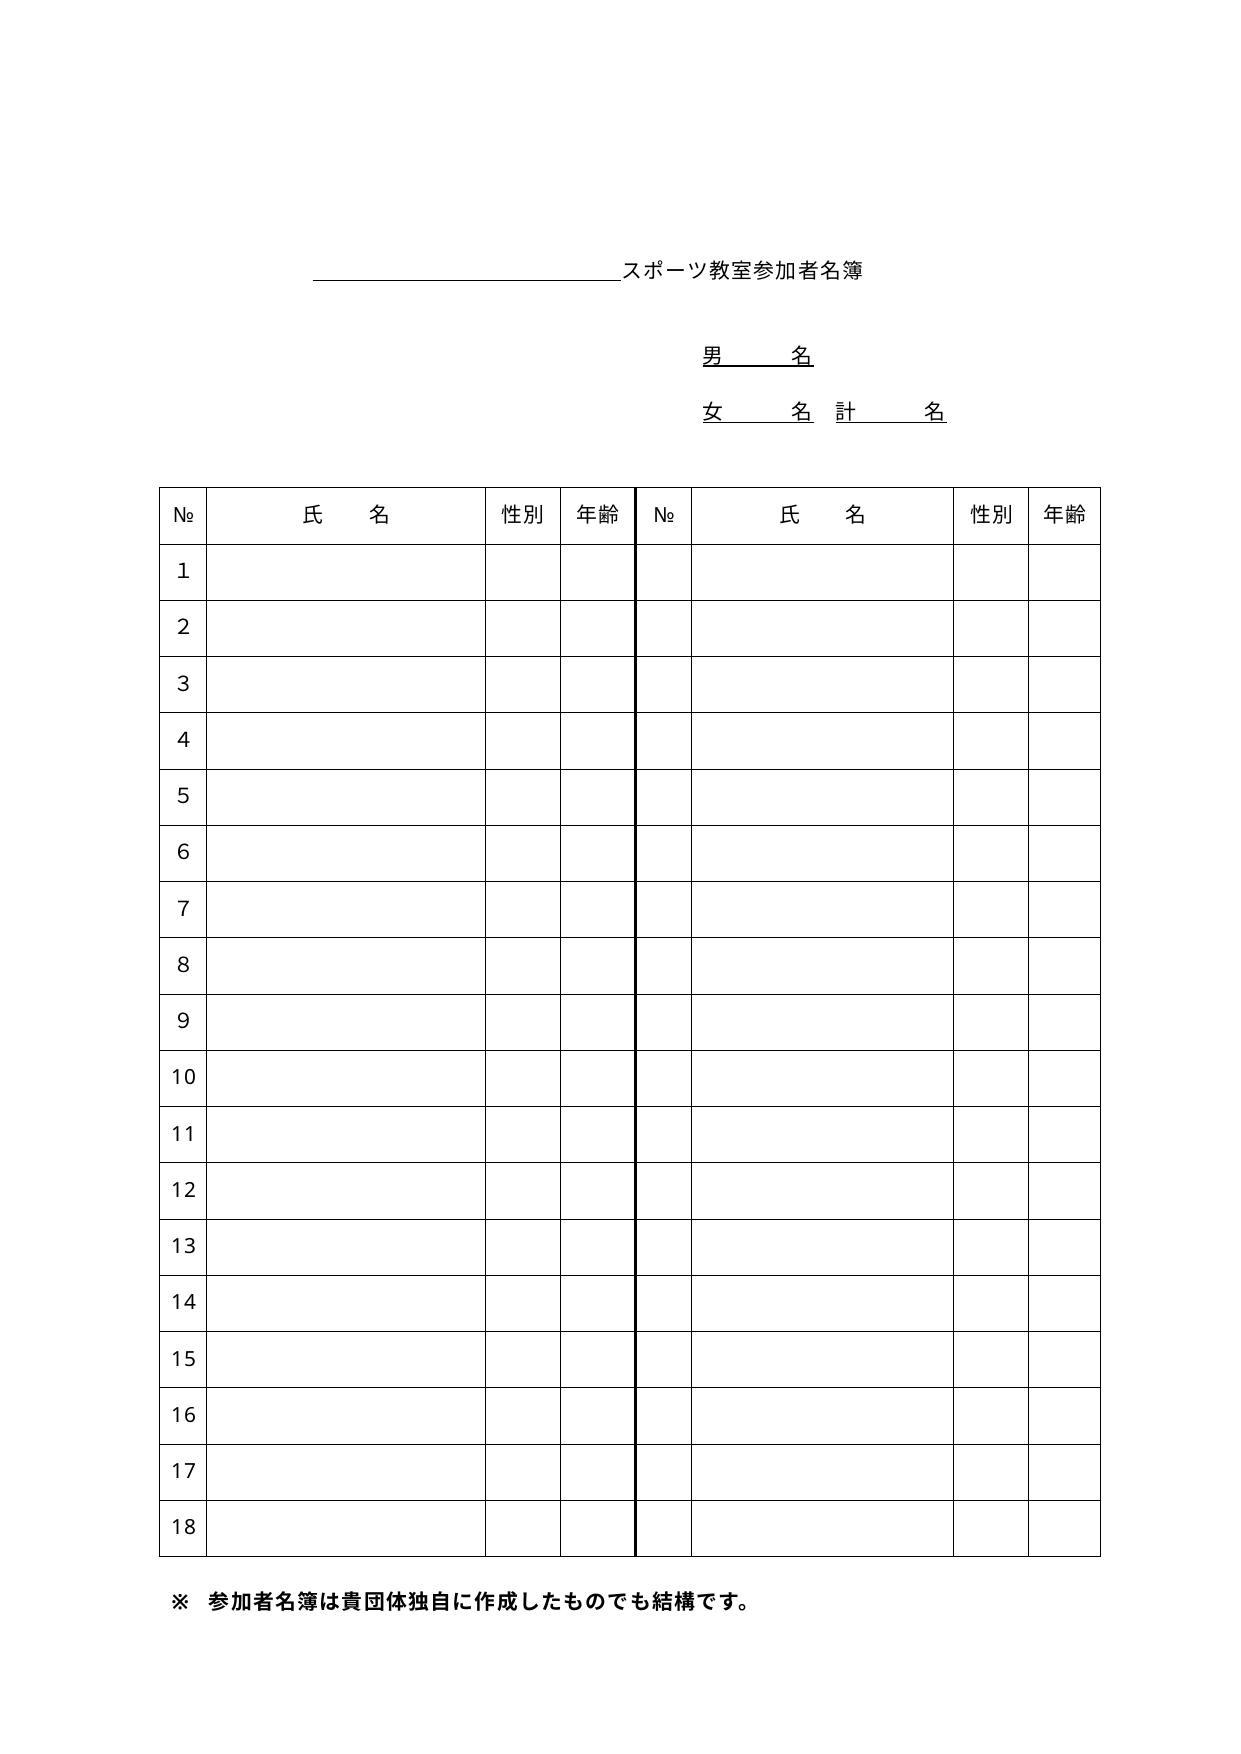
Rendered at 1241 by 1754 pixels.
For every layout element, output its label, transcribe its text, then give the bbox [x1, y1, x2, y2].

table_cell [637, 882, 691, 937]
table_cell [486, 657, 560, 712]
table_cell [692, 1107, 953, 1162]
table_cell [1029, 657, 1100, 712]
table_cell [207, 657, 485, 712]
table_cell [561, 1107, 634, 1162]
table_cell ３ [160, 657, 206, 712]
table_cell [637, 770, 691, 825]
table_cell [637, 1501, 691, 1556]
table_cell [692, 1388, 953, 1443]
table_cell [637, 1163, 691, 1218]
table_cell [954, 995, 1028, 1050]
table_header 年齢 [561, 488, 634, 543]
table_cell [692, 1501, 953, 1556]
table_cell [207, 601, 485, 656]
table_cell [561, 1501, 634, 1556]
table_cell [954, 1107, 1028, 1162]
table_cell [207, 1501, 485, 1556]
table_cell [561, 938, 634, 993]
table_cell [1029, 601, 1100, 656]
table_cell [637, 601, 691, 656]
table_cell [692, 1163, 953, 1218]
table_cell [561, 995, 634, 1050]
table_cell [954, 1501, 1028, 1556]
table_cell [692, 1332, 953, 1387]
table_cell [207, 1332, 485, 1387]
table_cell ４ [160, 713, 206, 768]
table_cell [637, 1388, 691, 1443]
table_cell [692, 995, 953, 1050]
table_cell [486, 1332, 560, 1387]
table_cell [207, 882, 485, 937]
table_cell [692, 1051, 953, 1106]
table_cell [207, 1445, 485, 1500]
table_cell [637, 1107, 691, 1162]
table_cell [207, 995, 485, 1050]
table_cell [486, 995, 560, 1050]
table_cell [486, 1163, 560, 1218]
table_cell [1029, 1332, 1100, 1387]
table_cell [207, 1388, 485, 1443]
table_header 性別 [954, 488, 1028, 543]
table_cell [954, 882, 1028, 937]
table_cell [637, 713, 691, 768]
table_cell [1029, 882, 1100, 937]
table_cell [207, 1276, 485, 1331]
table_cell [207, 1163, 485, 1218]
table_cell [561, 826, 634, 881]
table_cell [954, 938, 1028, 993]
table_cell [954, 770, 1028, 825]
table_cell [486, 1051, 560, 1106]
table_cell [692, 882, 953, 937]
table_cell 16 [160, 1388, 206, 1443]
table_cell [637, 1332, 691, 1387]
table_cell [486, 1501, 560, 1556]
table_cell [486, 882, 560, 937]
table_cell [561, 601, 634, 656]
table_cell [692, 657, 953, 712]
table_header 氏 名 [692, 488, 953, 543]
table_cell [954, 1051, 1028, 1106]
table_cell [486, 1445, 560, 1500]
table_cell [637, 1220, 691, 1275]
table_cell [561, 1445, 634, 1500]
table_cell ５ [160, 770, 206, 825]
table_header 年齢 [1029, 488, 1100, 543]
table_cell [486, 770, 560, 825]
table_cell [486, 1388, 560, 1443]
table_cell [207, 1220, 485, 1275]
table_cell [1029, 826, 1100, 881]
table_cell [561, 1332, 634, 1387]
table_cell [954, 1276, 1028, 1331]
table_cell [1029, 770, 1100, 825]
table_cell [207, 545, 485, 600]
table_cell [1029, 1163, 1100, 1218]
table_cell [692, 770, 953, 825]
table_cell [1029, 995, 1100, 1050]
list 参加者名簿は貴団体独自に作成したものでも結構です。 [171, 1586, 1092, 1616]
table_cell [561, 545, 634, 600]
table_cell [637, 1445, 691, 1500]
table_cell [1029, 938, 1100, 993]
table_cell [561, 1388, 634, 1443]
table_cell [486, 601, 560, 656]
table_header 氏 名 [207, 488, 485, 543]
table_cell 18 [160, 1501, 206, 1556]
table_cell [692, 713, 953, 768]
table_cell [561, 1163, 634, 1218]
table_cell [486, 1220, 560, 1275]
table_cell １ [160, 545, 206, 600]
table_cell [207, 826, 485, 881]
table_cell ８ [160, 938, 206, 993]
table_cell 13 [160, 1220, 206, 1275]
table_cell ９ [160, 995, 206, 1050]
table_cell [561, 770, 634, 825]
table_cell [207, 1051, 485, 1106]
table_cell [486, 1276, 560, 1331]
table_header 性別 [486, 488, 560, 543]
table_cell [692, 938, 953, 993]
table_cell [954, 601, 1028, 656]
table_cell [637, 826, 691, 881]
table_cell ２ [160, 601, 206, 656]
table_cell [637, 1051, 691, 1106]
table_cell [954, 657, 1028, 712]
table_header № [637, 488, 691, 543]
table_cell [954, 1388, 1028, 1443]
table_cell [1029, 1501, 1100, 1556]
table_cell [637, 1276, 691, 1331]
table_cell [207, 713, 485, 768]
table_cell 11 [160, 1107, 206, 1162]
table_cell [207, 1107, 485, 1162]
text スポーツ教室参加者名簿 [148, 233, 1092, 289]
table_cell [561, 1051, 634, 1106]
table_cell [692, 601, 953, 656]
text 男 名 [148, 318, 1092, 375]
table_cell [954, 1445, 1028, 1500]
table_cell [561, 1276, 634, 1331]
table_cell [954, 545, 1028, 600]
table_cell [954, 713, 1028, 768]
table_cell [1029, 1220, 1100, 1275]
table_cell [486, 826, 560, 881]
table_cell [561, 882, 634, 937]
table_cell [692, 1276, 953, 1331]
table_cell [486, 545, 560, 600]
table_cell ６ [160, 826, 206, 881]
table_cell [954, 826, 1028, 881]
table_cell [637, 545, 691, 600]
text 女 名 計 名 [148, 375, 1092, 431]
table_cell [561, 713, 634, 768]
table_cell [692, 1445, 953, 1500]
table_cell [1029, 545, 1100, 600]
table_cell [954, 1163, 1028, 1218]
table_cell 12 [160, 1163, 206, 1218]
table_cell [207, 938, 485, 993]
table_cell [486, 1107, 560, 1162]
table_cell [1029, 1445, 1100, 1500]
table_cell [561, 1220, 634, 1275]
table_cell [637, 995, 691, 1050]
table_cell ７ [160, 882, 206, 937]
table_cell [1029, 1051, 1100, 1106]
table_cell [486, 938, 560, 993]
table_cell [692, 1220, 953, 1275]
table_cell [692, 545, 953, 600]
table_cell 10 [160, 1051, 206, 1106]
table_header № [160, 488, 206, 543]
table_cell [1029, 1276, 1100, 1331]
table_cell [1029, 713, 1100, 768]
table_cell [954, 1332, 1028, 1387]
table_cell [561, 657, 634, 712]
table_cell [1029, 1388, 1100, 1443]
table_cell 15 [160, 1332, 206, 1387]
table_cell [207, 770, 485, 825]
table_cell [486, 713, 560, 768]
table_cell [954, 1220, 1028, 1275]
table_cell [692, 826, 953, 881]
table_cell [637, 657, 691, 712]
table_cell [637, 938, 691, 993]
table_cell 17 [160, 1445, 206, 1500]
table_cell [1029, 1107, 1100, 1162]
table_cell 14 [160, 1276, 206, 1331]
